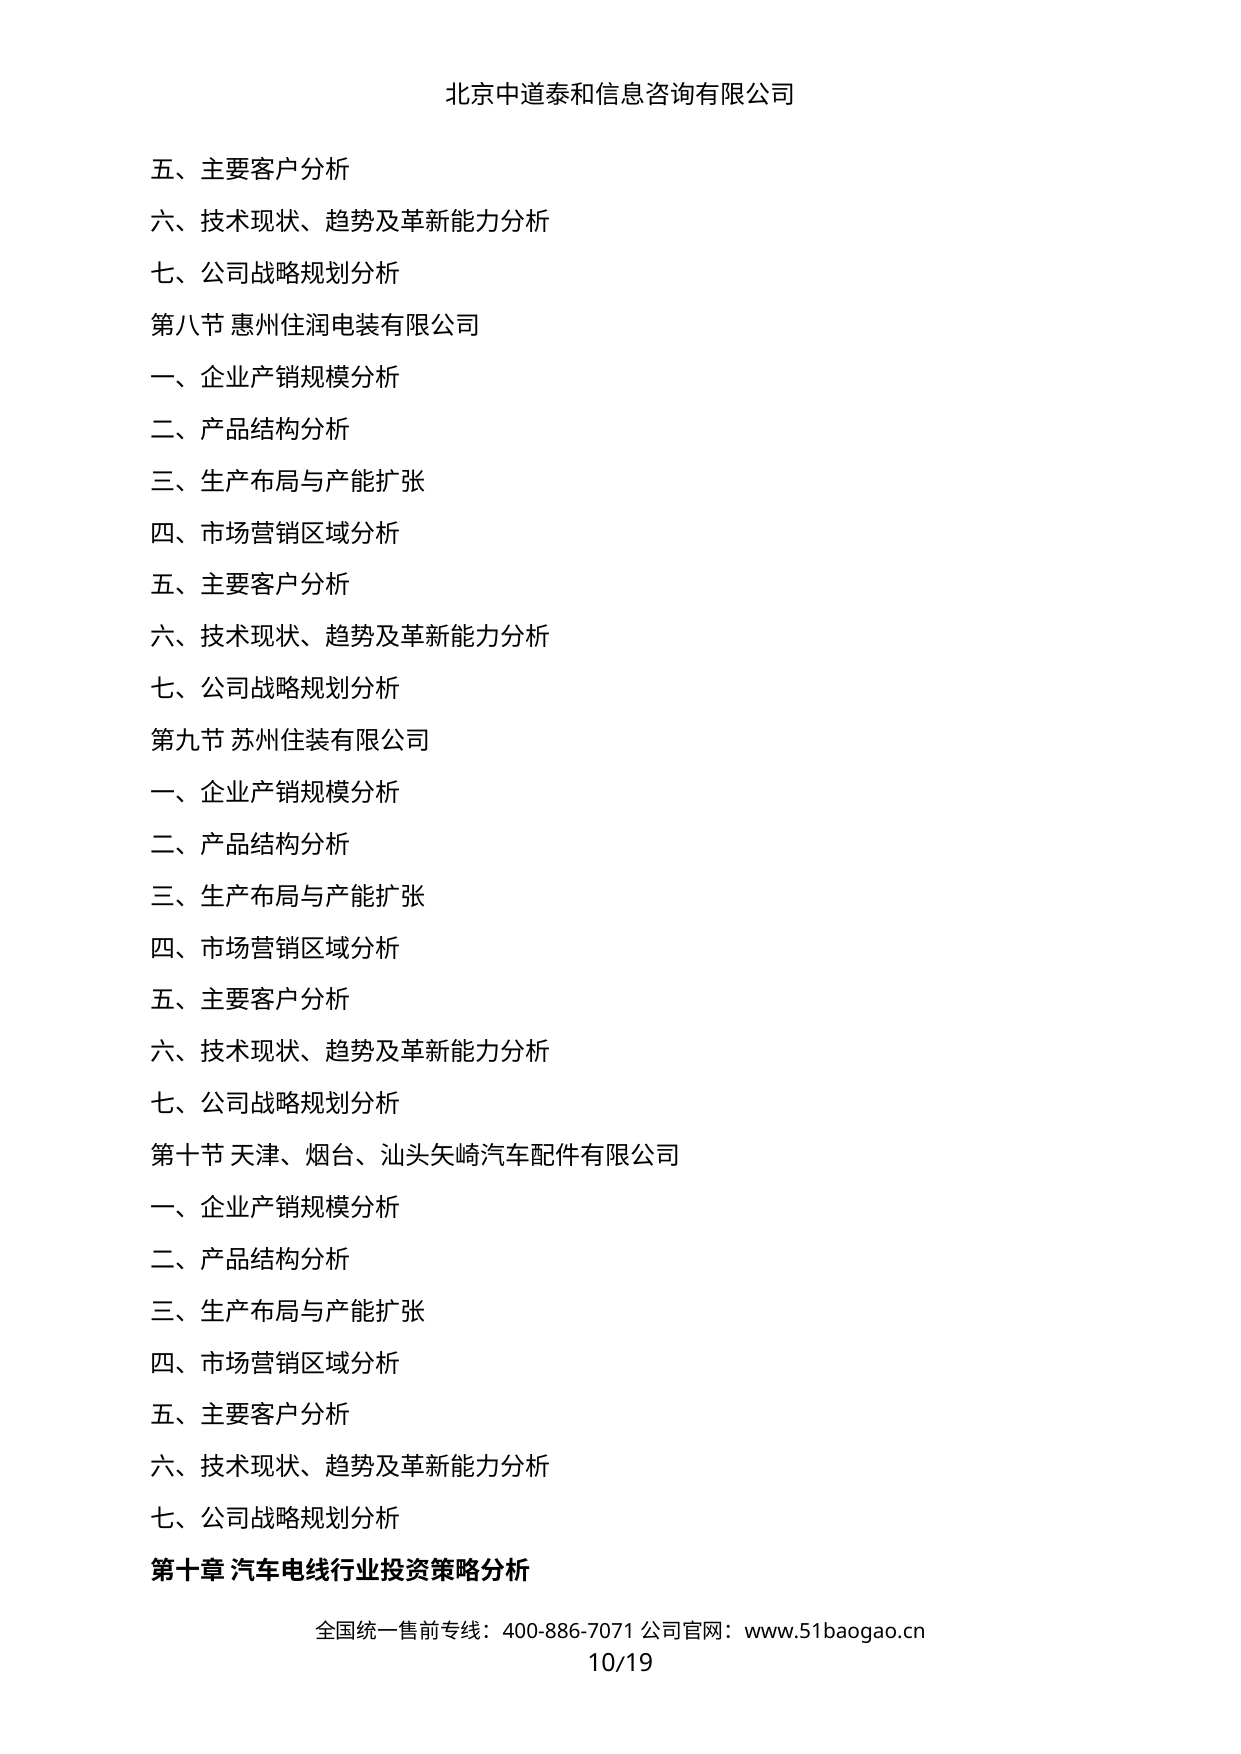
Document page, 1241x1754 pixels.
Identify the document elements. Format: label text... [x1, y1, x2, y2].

text 二、产品结构分析 [150, 824, 1090, 861]
text 四、市场营销区域分析 [150, 928, 1090, 964]
text 三、生产布局与产能扩张 [150, 461, 1090, 497]
text 第十章 汽车电线行业投资策略分析 [150, 1551, 1090, 1587]
text 五、主要客户分析 [150, 150, 1090, 186]
text 第八节 惠州住润电装有限公司 [150, 306, 1090, 342]
text 一、企业产销规模分析 [150, 1187, 1090, 1224]
text 第九节 苏州住装有限公司 [150, 721, 1090, 757]
text 三、生产布局与产能扩张 [150, 876, 1090, 912]
text 三、生产布局与产能扩张 [150, 1291, 1090, 1327]
text 四、市场营销区域分析 [150, 513, 1090, 549]
text 七、公司战略规划分析 [150, 254, 1090, 290]
text 一、企业产销规模分析 [150, 357, 1090, 394]
text 七、公司战略规划分析 [150, 669, 1090, 705]
text 第十节 天津、烟台、汕头矢崎汽车配件有限公司 [150, 1136, 1090, 1172]
text 七、公司战略规划分析 [150, 1499, 1090, 1535]
text 四、市场营销区域分析 [150, 1343, 1090, 1379]
text 六、技术现状、趋势及革新能力分析 [150, 202, 1090, 238]
text 六、技术现状、趋势及革新能力分析 [150, 1032, 1090, 1068]
text 六、技术现状、趋势及革新能力分析 [150, 617, 1090, 653]
text 五、主要客户分析 [150, 980, 1090, 1016]
text 七、公司战略规划分析 [150, 1084, 1090, 1120]
text 二、产品结构分析 [150, 1239, 1090, 1276]
text 二、产品结构分析 [150, 409, 1090, 446]
text 六、技术现状、趋势及革新能力分析 [150, 1447, 1090, 1483]
text 五、主要客户分析 [150, 1395, 1090, 1431]
text 一、企业产销规模分析 [150, 772, 1090, 809]
text 五、主要客户分析 [150, 565, 1090, 601]
